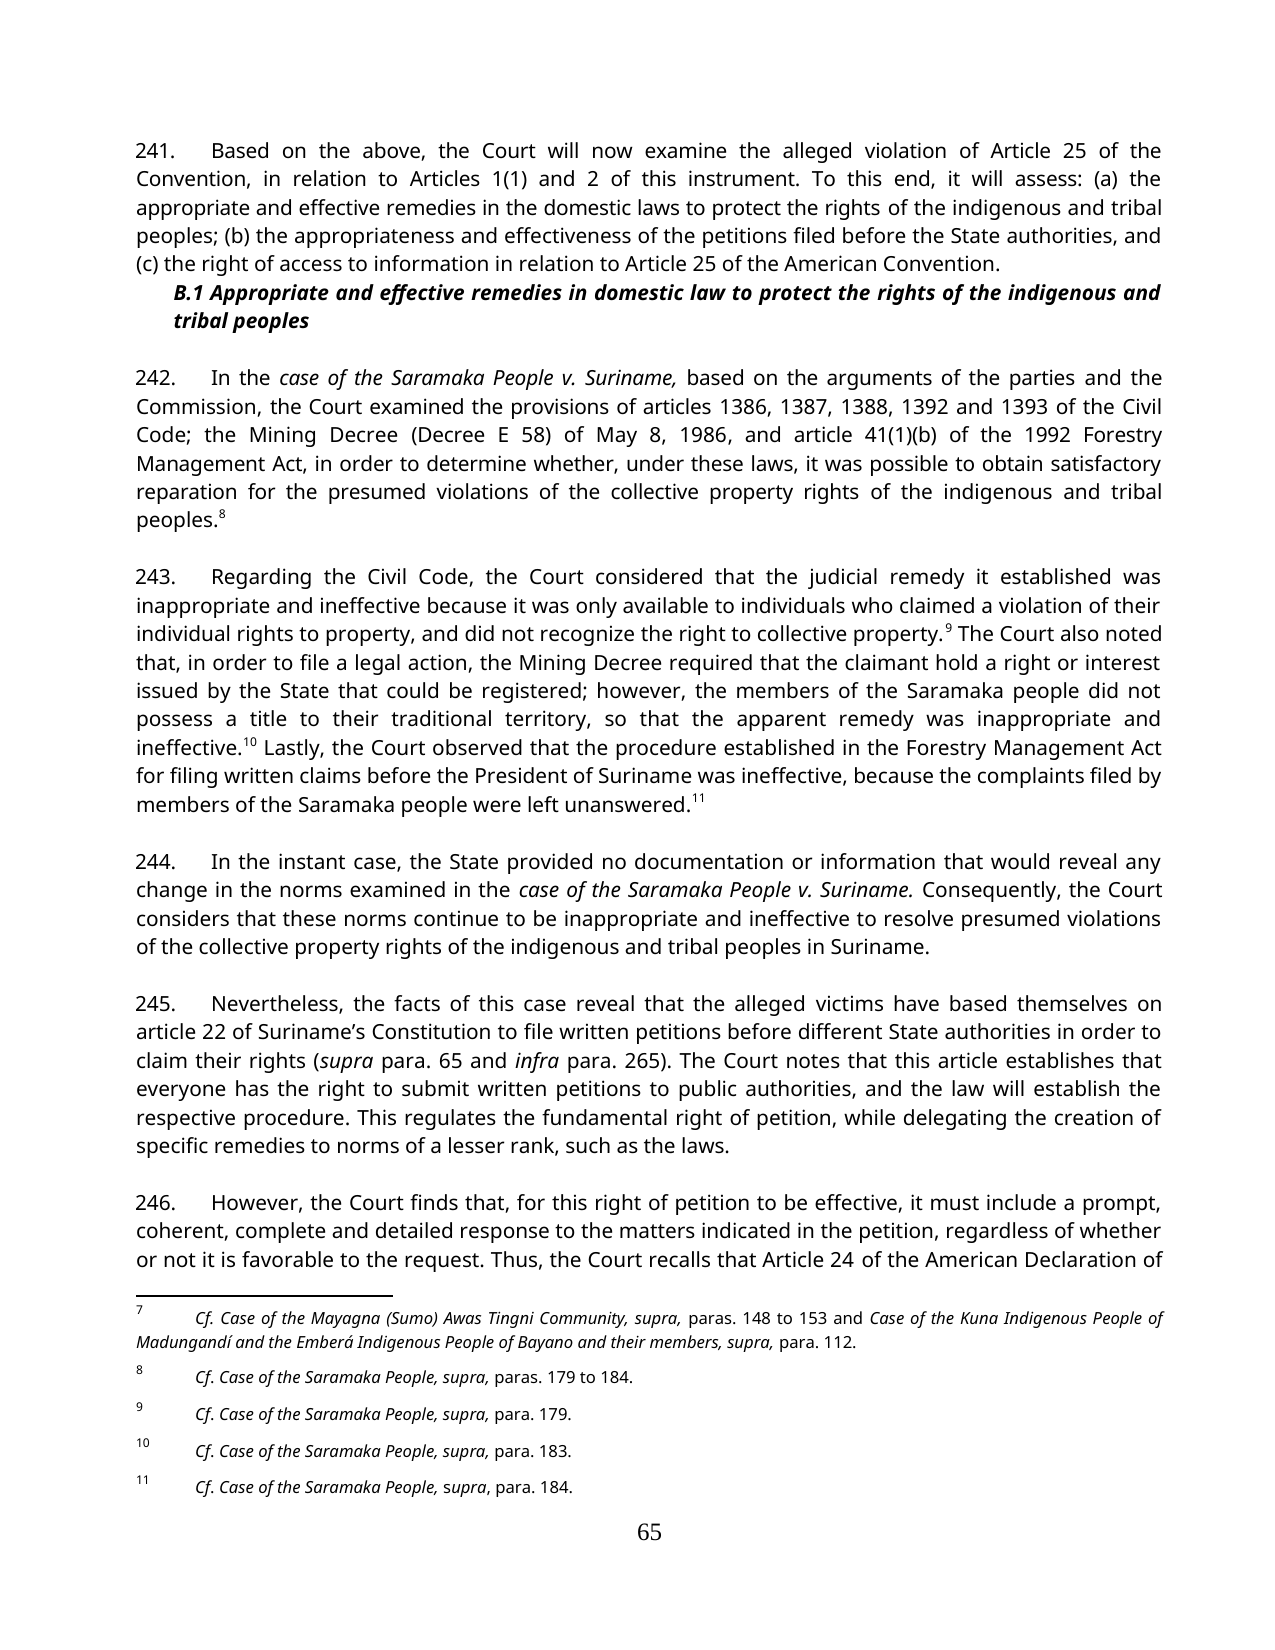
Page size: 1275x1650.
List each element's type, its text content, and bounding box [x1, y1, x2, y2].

list Regarding the Civil Code, the Court considered that the judicial remedy it established was inappropriate and ineffective because it was only available to individuals who claimed a violation of their individual rights to property, and did not recognize the right to collective property. The Court also noted that, in order to file a legal action, the Mining Decree required that the claimant hold a right or interest issued by the State that could be registered; however, the members of the Saramaka people did not possess a title to their traditional territory, so that the apparent remedy was inappropriate and ineffective. Lastly, the Court observed that the procedure established in the Forestry Management Act for filing written claims before the President of Suriname was ineffective, because the complaints filed by members of the Saramaka people were left unanswered. [135, 562, 1163, 818]
list In the instant case, the State provided no documentation or information that would reveal any change in the norms examined in the case of the Saramaka People v. Suriname. Consequently, the Court considers that these norms continue to be inappropriate and ineffective to resolve presumed violations of the collective property rights of the indigenous and tribal peoples in Suriname. [135, 847, 1163, 961]
list Nevertheless, the facts of this case reveal that the alleged victims have based themselves on article 22 of Suriname’s Constitution to file written petitions before different State authorities in order to claim their rights (supra para. 65 and infra para. 265). The Court notes that this article establishes that everyone has the right to submit written petitions to public authorities, and the law will establish the respective procedure. This regulates the fundamental right of petition, while delegating the creation of specific remedies to norms of a lesser rank, such as the laws. [135, 989, 1163, 1159]
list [135, 1188, 1163, 1273]
subtitle B.1 Appropriate and effective remedies in domestic law to protect the rights of the indigenous and tribal peoples [173, 278, 1163, 335]
list Based on the above, the Court will now examine the alleged violation of Article 25 of the Convention, in relation to Articles 1(1) and 2 of this instrument. To this end, it will assess: (a) the appropriate and effective remedies in the domestic laws to protect the rights of the indigenous and tribal peoples; (b) the appropriateness and effectiveness of the petitions filed before the State authorities, and (c) the right of access to information in relation to Article 25 of the American Convention. [135, 136, 1163, 278]
list In the case of the Saramaka People v. Suriname, based on the arguments of the parties and the Commission, the Court examined the provisions of articles 1386, 1387, 1388, 1392 and 1393 of the Civil Code; the Mining Decree (Decree E 58) of May 8, 1986, and article 41(1)(b) of the 1992 Forestry Management Act, in order to determine whether, under these laws, it was possible to obtain satisfactory reparation for the presumed violations of the collective property rights of the indigenous and tribal peoples. [135, 363, 1163, 534]
